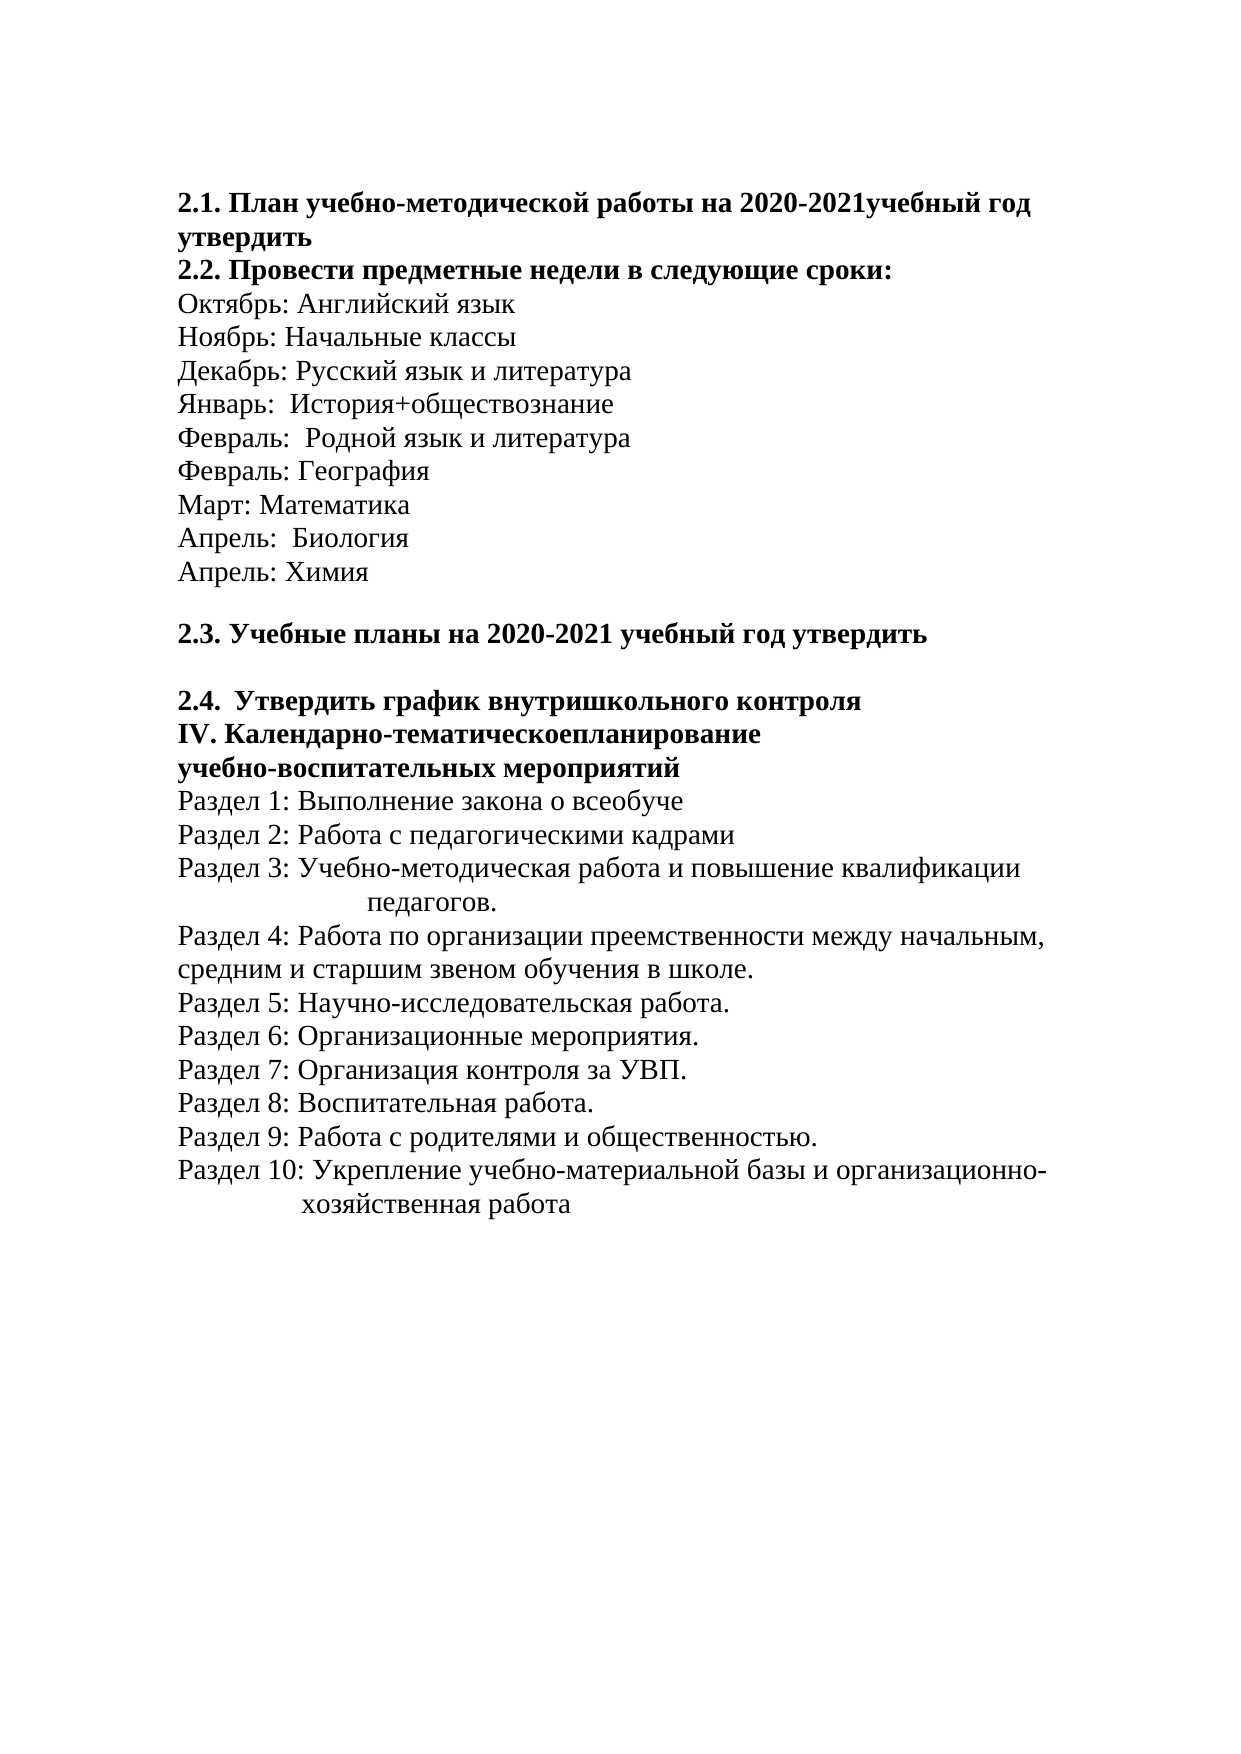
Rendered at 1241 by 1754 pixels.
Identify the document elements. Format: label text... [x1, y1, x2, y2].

text Раздел 7: Организация контроля за УВП. [177, 1052, 1152, 1085]
text Раздел 3: Учебно-методическая работа и повышение квалификации [177, 851, 1152, 884]
text Раздел 5: Научно-исследовательская работа. [177, 985, 1152, 1018]
text Январь: История+обществознание [177, 386, 1152, 420]
text Апрель: Биология [177, 521, 1152, 554]
text Апрель: Химия [177, 554, 1152, 588]
text 2.3. Учебные планы на 2020-2021 учебный год утвердить [177, 616, 1152, 649]
text Раздел 8: Воспитательная работа. [177, 1085, 1152, 1119]
text Раздел 6: Организационные мероприятия. [177, 1018, 1152, 1052]
list Утвердить график внутришкольного контроля [177, 683, 1152, 716]
text Раздел 1: Выполнение закона о всеобуче [177, 783, 1152, 817]
text 2.2. Провести предметные недели в следующие сроки: [177, 252, 1152, 286]
text хозяйственная работа [177, 1186, 1152, 1219]
text IV. Календарно-тематическоепланирование [177, 716, 1152, 750]
text Раздел 2: Работа с педагогическими кадрами [177, 817, 1152, 851]
text педагогов. [177, 884, 1152, 918]
text Октябрь: Английский язык [177, 286, 1152, 319]
text Март: Математика [177, 487, 1152, 521]
text Декабрь: Русский язык и литература [177, 353, 1152, 386]
text 2.1. План учебно-методической работы на 2020-2021учебный год утвердить [177, 185, 1152, 252]
text Ноябрь: Начальные классы [177, 319, 1152, 353]
text учебно-воспитательных мероприятий [177, 750, 1152, 783]
text Февраль: Родной язык и литература [177, 420, 1152, 453]
text Раздел 10: Укрепление учебно-материальной базы и организационно- [177, 1152, 1152, 1186]
text Раздел 4: Работа по организации преемственности между начальным, средним и старшим звеном обучения в школе. [177, 918, 1152, 985]
text Февраль: География [177, 453, 1152, 487]
text Раздел 9: Работа с родителями и общественностью. [177, 1119, 1152, 1152]
